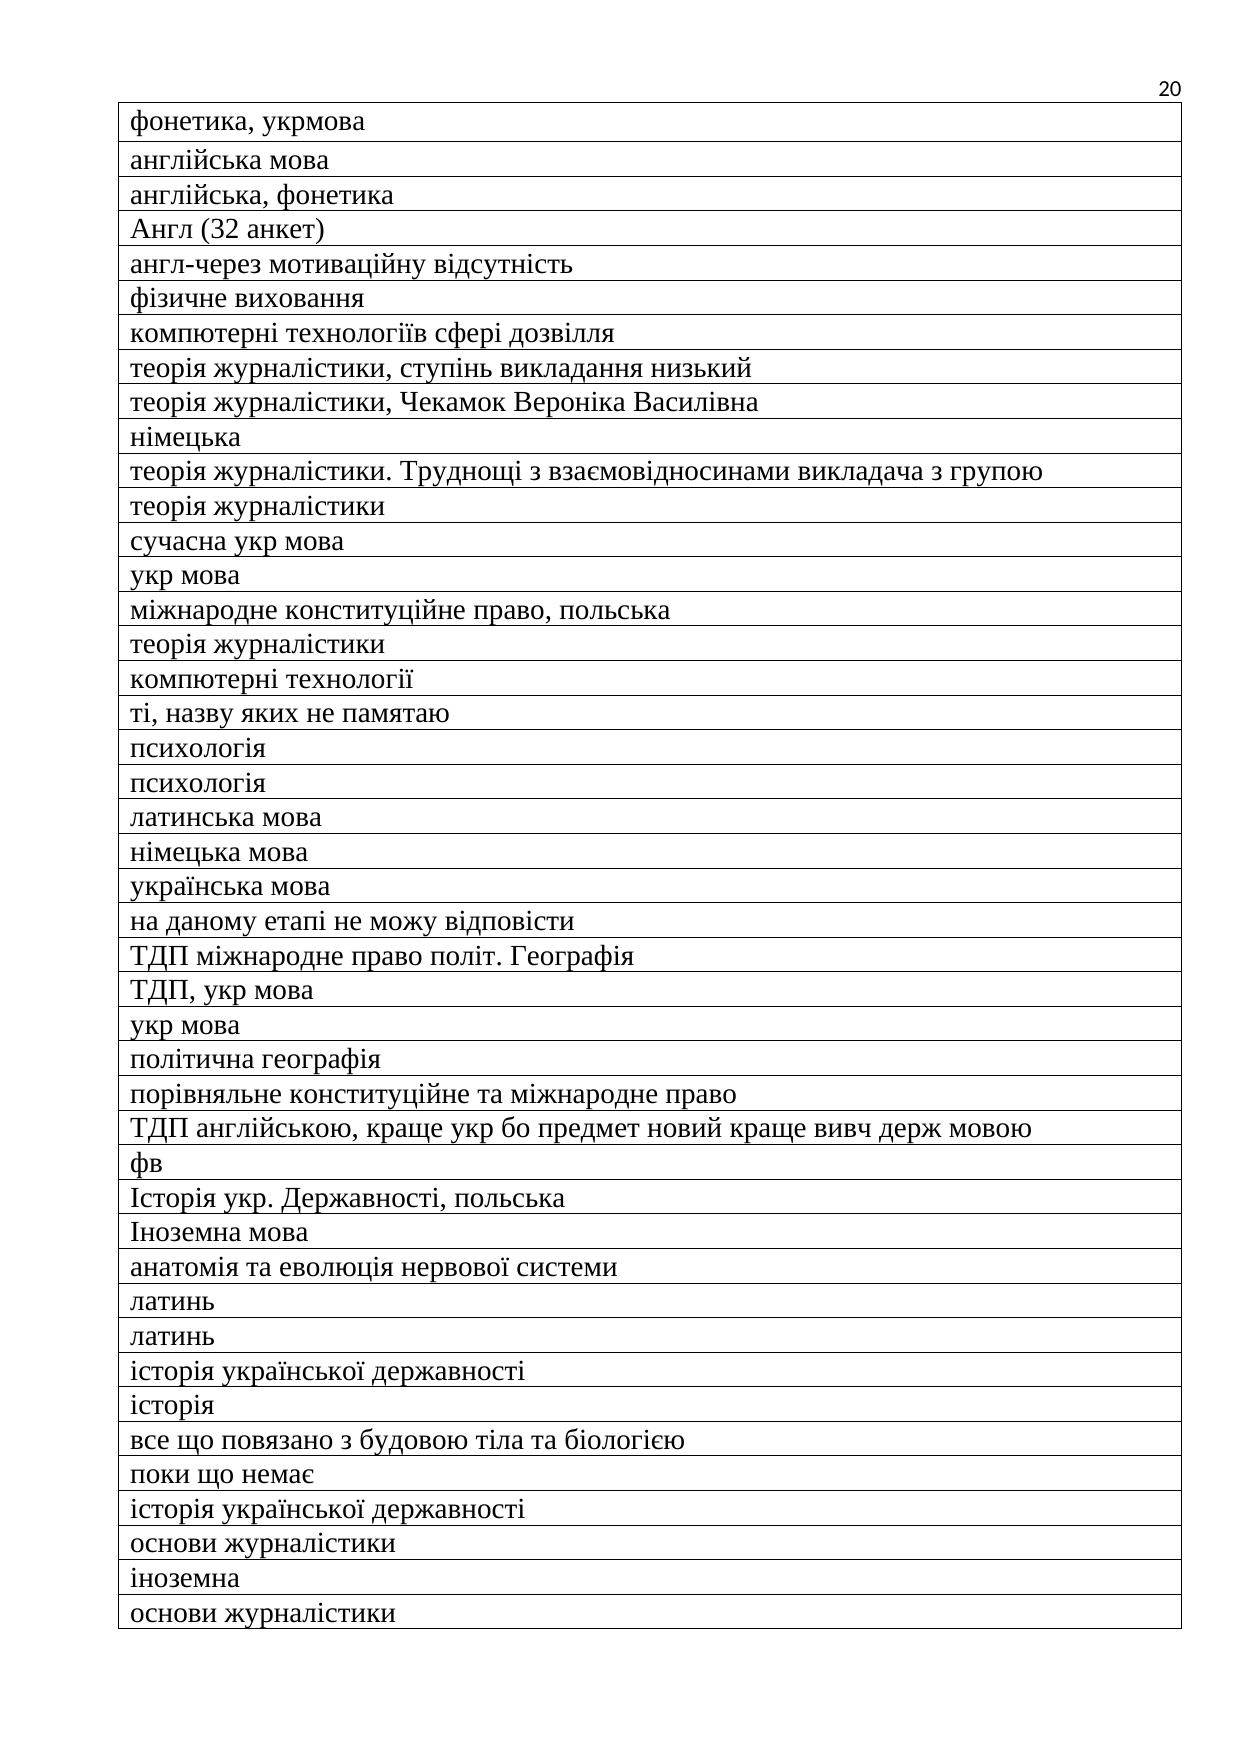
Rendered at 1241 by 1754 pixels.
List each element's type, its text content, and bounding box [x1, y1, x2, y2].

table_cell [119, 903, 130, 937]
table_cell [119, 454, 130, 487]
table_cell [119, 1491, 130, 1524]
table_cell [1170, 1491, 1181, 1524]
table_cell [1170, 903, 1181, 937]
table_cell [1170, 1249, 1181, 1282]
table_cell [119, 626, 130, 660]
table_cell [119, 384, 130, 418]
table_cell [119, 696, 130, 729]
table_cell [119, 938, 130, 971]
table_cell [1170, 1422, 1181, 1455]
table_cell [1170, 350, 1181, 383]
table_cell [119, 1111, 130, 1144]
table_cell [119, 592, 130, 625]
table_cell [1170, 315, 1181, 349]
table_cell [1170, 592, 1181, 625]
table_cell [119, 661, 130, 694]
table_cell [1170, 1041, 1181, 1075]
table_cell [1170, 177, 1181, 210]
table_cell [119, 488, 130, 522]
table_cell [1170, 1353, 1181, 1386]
table_cell фонетика, укрмова [119, 103, 1181, 141]
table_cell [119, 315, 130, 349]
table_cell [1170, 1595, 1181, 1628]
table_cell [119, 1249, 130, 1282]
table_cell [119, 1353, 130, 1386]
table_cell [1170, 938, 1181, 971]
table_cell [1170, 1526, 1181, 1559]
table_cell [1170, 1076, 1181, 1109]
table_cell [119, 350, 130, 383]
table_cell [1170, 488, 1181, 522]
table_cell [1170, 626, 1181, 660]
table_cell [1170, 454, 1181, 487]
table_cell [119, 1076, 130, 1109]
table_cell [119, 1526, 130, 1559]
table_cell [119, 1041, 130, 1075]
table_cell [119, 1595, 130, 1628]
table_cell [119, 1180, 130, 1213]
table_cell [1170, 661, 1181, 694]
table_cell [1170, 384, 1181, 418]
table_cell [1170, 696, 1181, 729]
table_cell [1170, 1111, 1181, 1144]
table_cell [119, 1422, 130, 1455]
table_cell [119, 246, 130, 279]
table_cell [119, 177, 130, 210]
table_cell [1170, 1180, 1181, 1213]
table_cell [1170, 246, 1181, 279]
